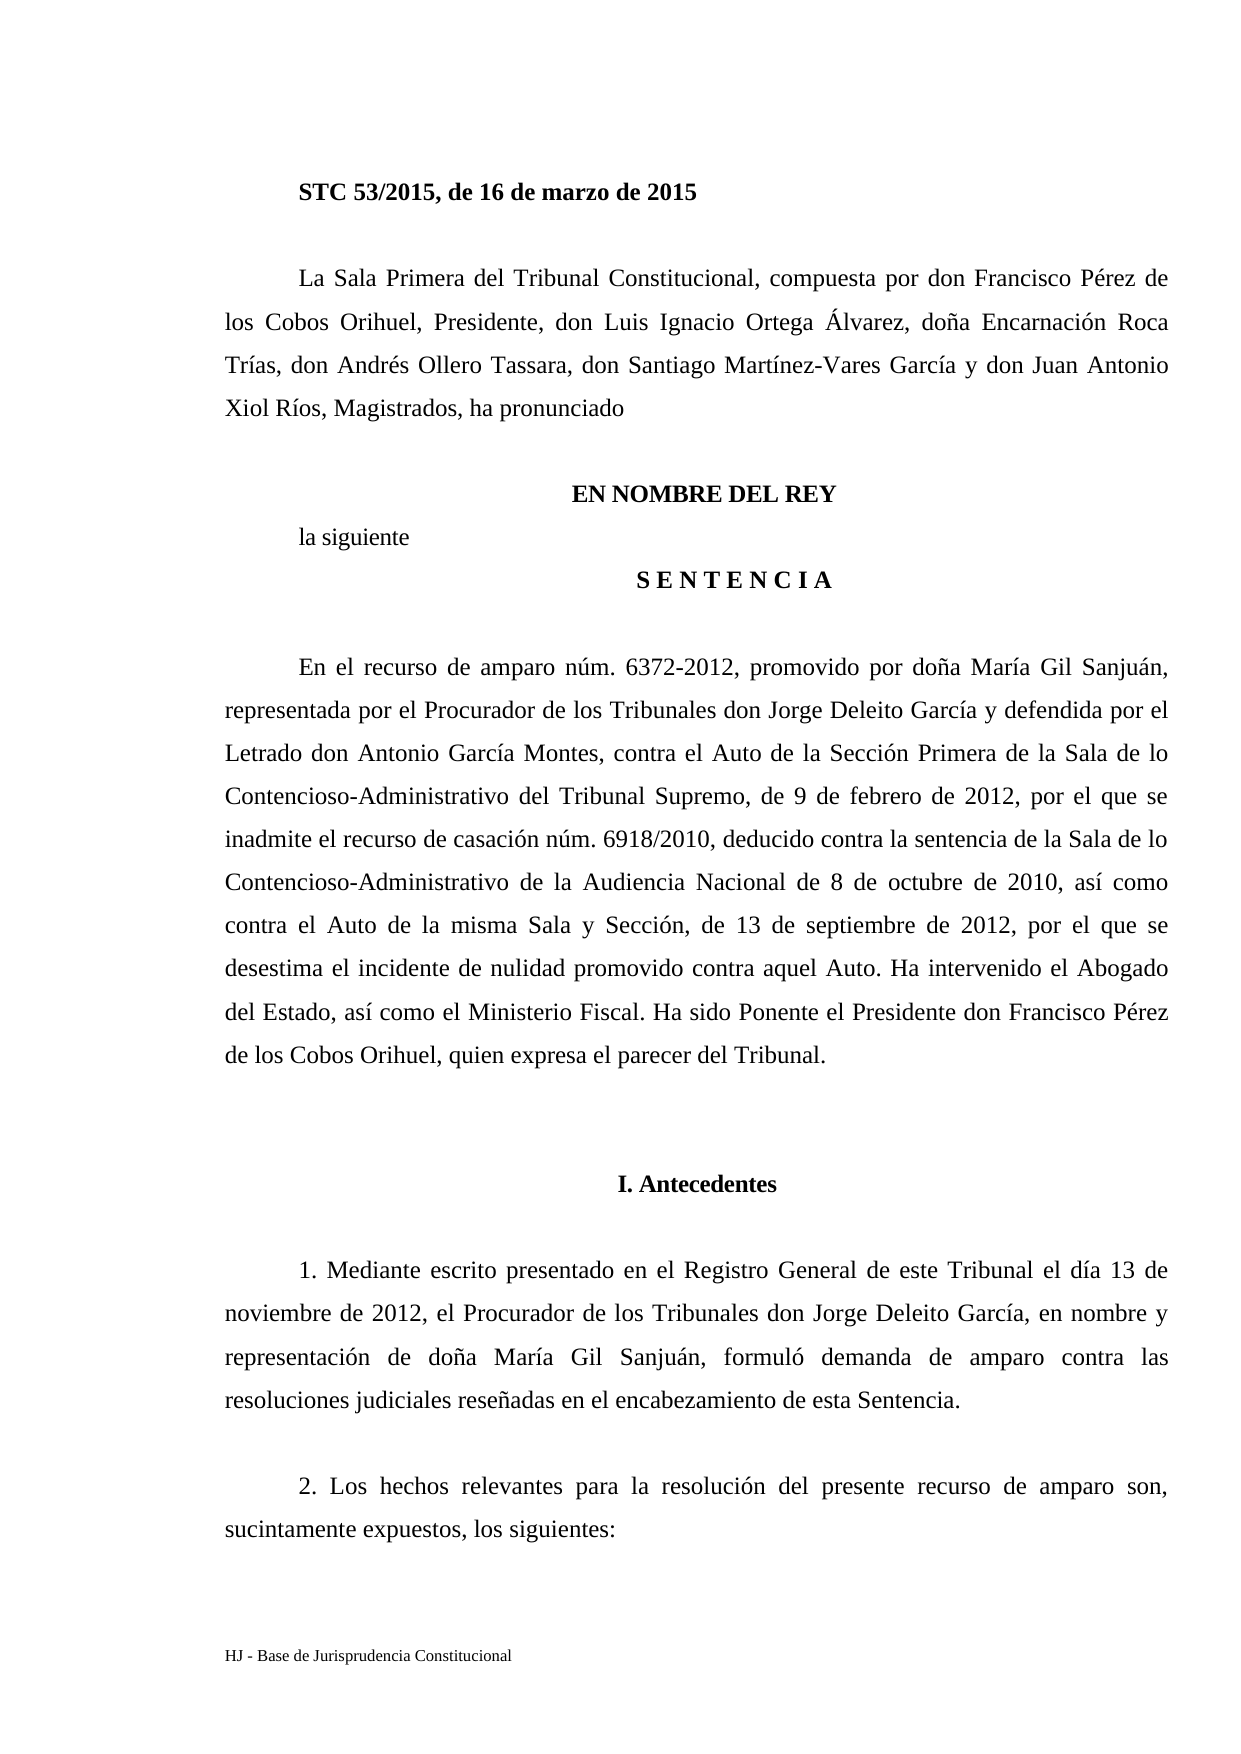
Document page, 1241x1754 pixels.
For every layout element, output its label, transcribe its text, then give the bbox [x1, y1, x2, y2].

text En el recurso de amparo núm. 6372-2012, promovido por doña María Gil Sanjuán, representada por el Procurador de los Tribunales don Jorge Deleito García y defendida por el Letrado don Antonio García Montes, contra el Auto de la Sección Primera de la Sala de lo Contencioso-Administrativo del Tribunal Supremo, de 9 de febrero de 2012, por el que se inadmite el recurso de casación núm. 6918/2010, deducido contra la sentencia de la Sala de lo Contencioso-Administrativo de la Audiencia Nacional de 8 de octubre de 2010, así como contra el Auto de la misma Sala y Sección, de 13 de septiembre de 2012, por el que se desestima el incidente de nulidad promovido contra aquel Auto. Ha intervenido el Abogado del Estado, así como el Ministerio Fiscal. Ha sido Ponente el Presidente don Francisco Pérez de los Cobos Orihuel, quien expresa el parecer del Tribunal. [224, 652, 1169, 1068]
text EN NOMBRE DEL REY [224, 479, 1110, 508]
text S E N T E N C I A [224, 565, 1169, 594]
text 2. Los hechos relevantes para la resolución del presente recurso de amparo son, sucintamente expuestos, los siguientes: [224, 1471, 1169, 1543]
text 1. Mediante escrito presentado en el Registro General de este Tribunal el día 13 de noviembre de 2012, el Procurador de los Tribunales don Jorge Deleito García, en nombre y representación de doña María Gil Sanjuán, formuló demanda de amparo contra las resoluciones judiciales reseñadas en el encabezamiento de esta Sentencia. [224, 1255, 1169, 1413]
text I. Antecedentes [224, 1169, 1169, 1198]
text la siguiente [224, 522, 1110, 551]
text STC 53/2015, de 16 de marzo de 2015 [224, 177, 1169, 206]
text La Sala Primera del Tribunal Constitucional, compuesta por don Francisco Pérez de los Cobos Orihuel, Presidente, don Luis Ignacio Ortega Álvarez, doña Encarnación Roca Trías, don Andrés Ollero Tassara, don Santiago Martínez-Vares García y don Juan Antonio Xiol Ríos, Magistrados, ha pronunciado [224, 263, 1169, 422]
